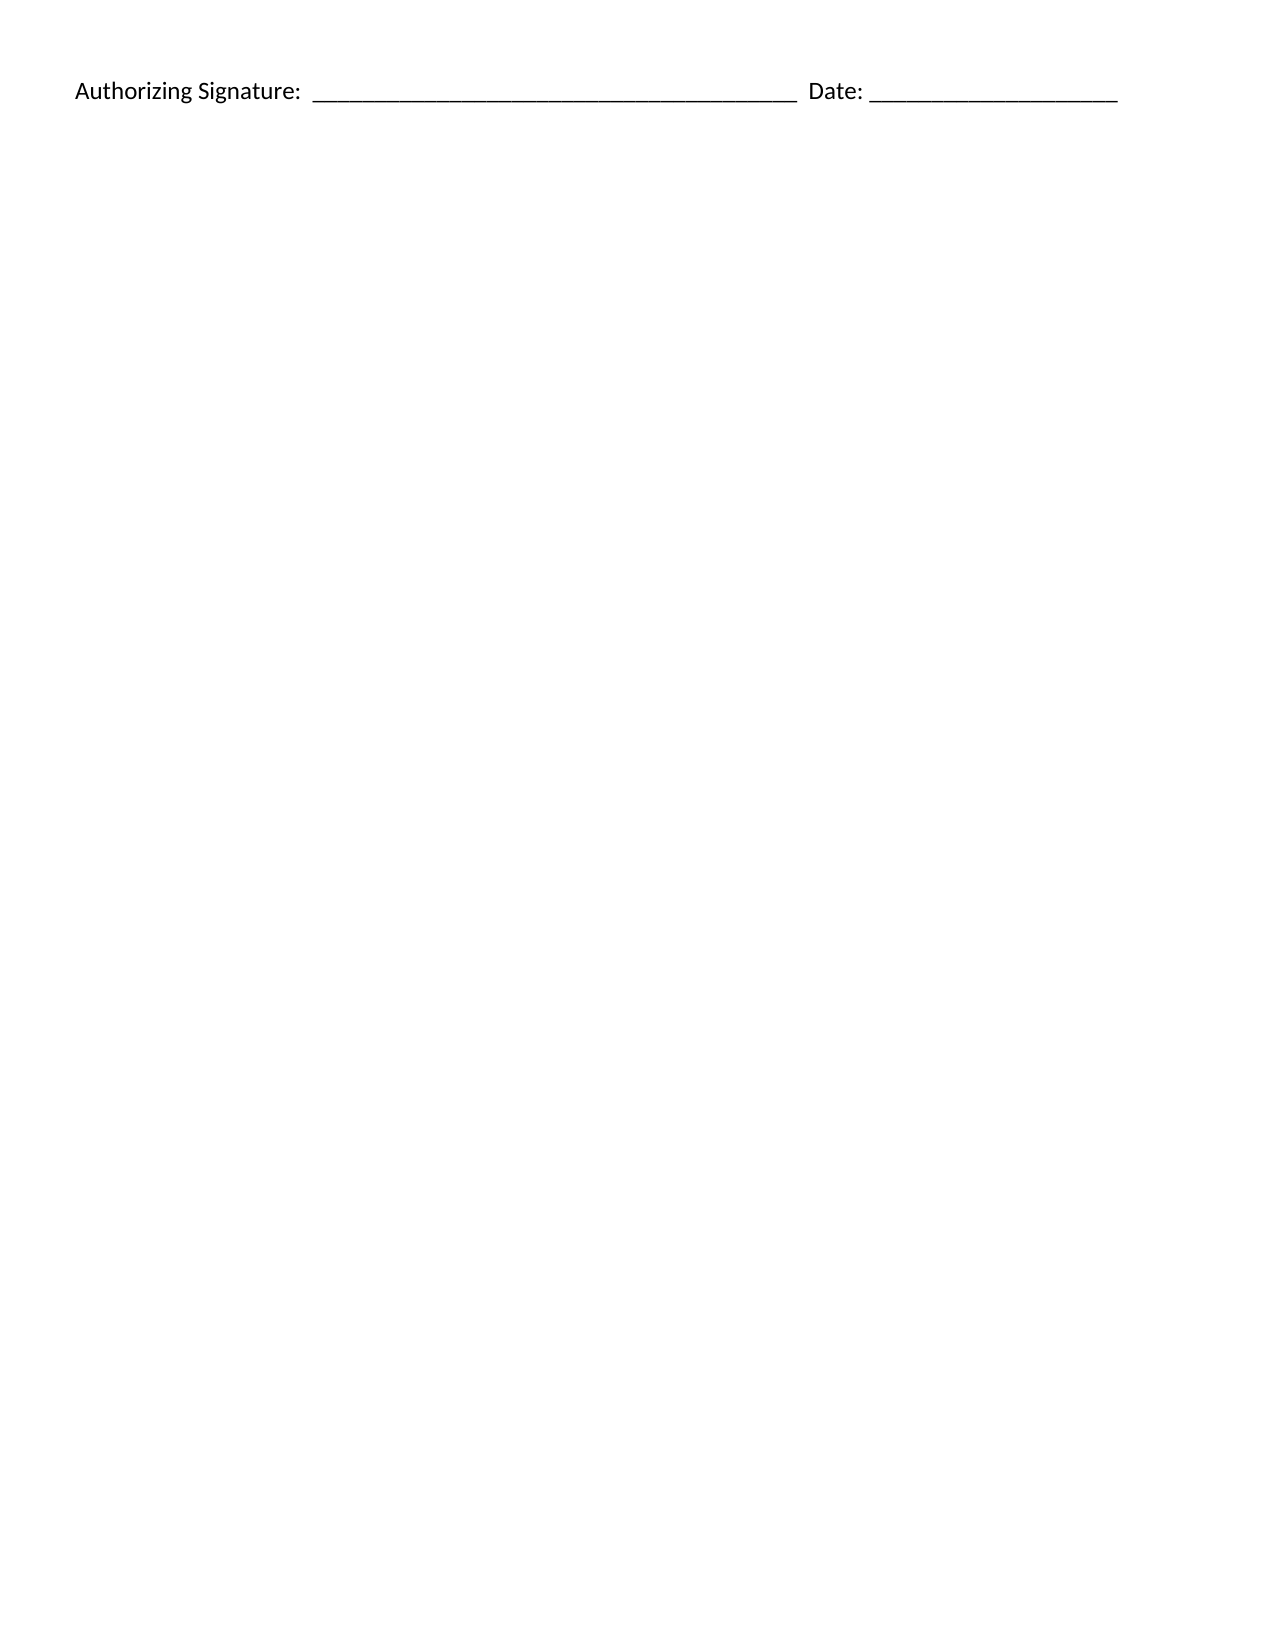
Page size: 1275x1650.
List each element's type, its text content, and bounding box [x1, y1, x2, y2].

text Authorizing Signature: _______________________________________ Date: ____________________ [75, 75, 1200, 106]
